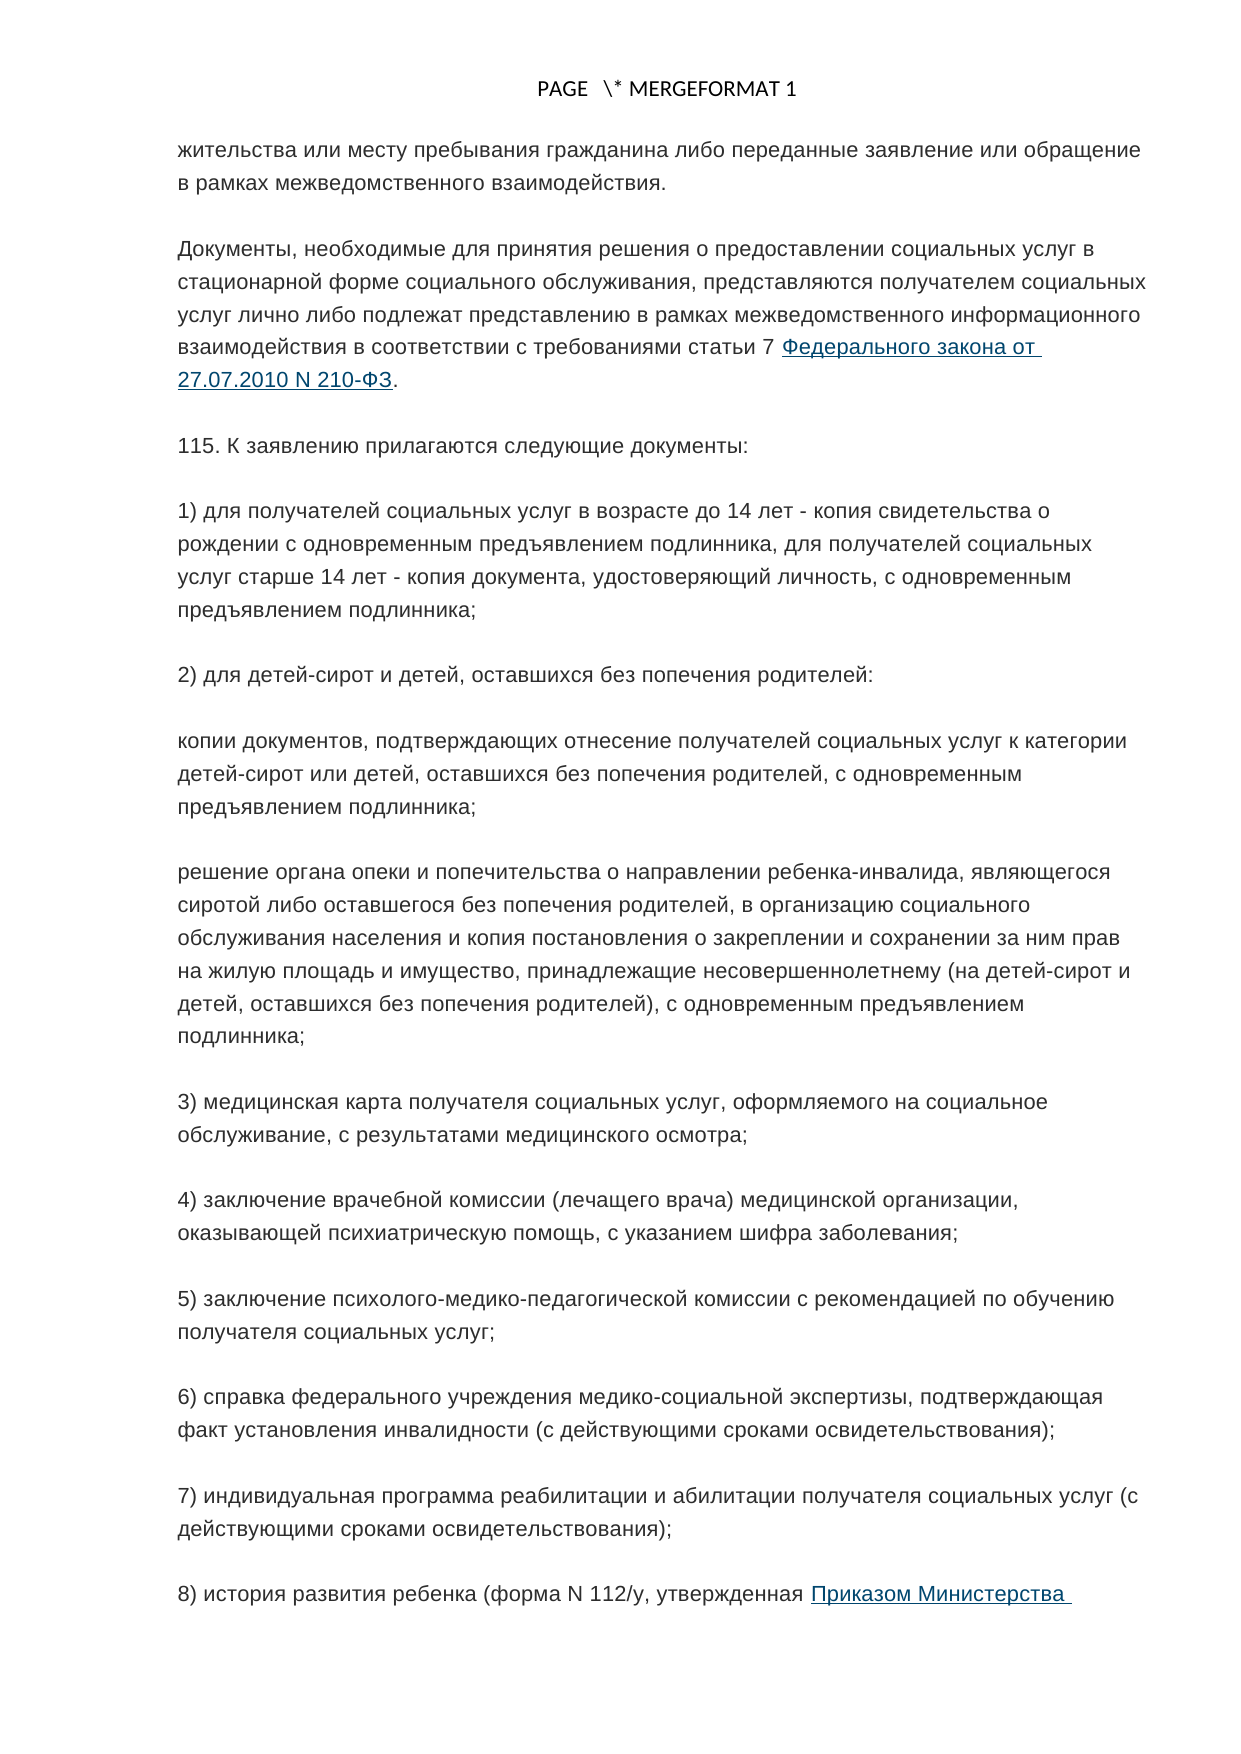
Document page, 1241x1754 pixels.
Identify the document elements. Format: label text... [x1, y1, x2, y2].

text 115. К заявлению прилагаются следующие документы: [177, 392, 1152, 458]
text копии документов, подтверждающих отнесение получателей социальных услуг к категории детей-сирот или детей, оставшихся без попечения родителей, с одновременным предъявлением подлинника; [177, 688, 1152, 819]
text решение органа опеки и попечительства о направлении ребенка-инвалида, являющегося сиротой либо оставшегося без попечения родителей, в организацию социального обслуживания населения и копия постановления о закреплении и сохранении за ним прав на жилую площадь и имущество, принадлежащие несовершеннолетнему (на детей-сирот и детей, оставшихся без попечения родителей), с одновременным предъявлением подлинника; [177, 819, 1152, 1048]
text 5) заключение психолого-медико-педагогической комиссии с рекомендацией по обучению получателя социальных услуг; [177, 1245, 1152, 1344]
text Документы, необходимые для принятия решения о предоставлении социальных услуг в стационарной форме социального обслуживания, представляются получателем социальных услуг лично либо подлежат представлению в рамках межведомственного информационного взаимодействия в соответствии с требованиями статьи 7 Федерального закона от 27.07.2010 N 210-ФЗ. [177, 195, 1152, 392]
text 7) индивидуальная программа реабилитации и абилитации получателя социальных услуг (с действующими сроками освидетельствования); [177, 1442, 1152, 1541]
text 4) заключение врачебной комиссии (лечащего врача) медицинской организации, оказывающей психиатрическую помощь, с указанием шифра заболевания; [177, 1147, 1152, 1245]
text 3) медицинская карта получателя социальных услуг, оформляемого на социальное обслуживание, с результатами медицинского осмотра; [177, 1048, 1152, 1147]
text 6) справка федерального учреждения медико-социальной экспертизы, подтверждающая факт установления инвалидности (с действующими сроками освидетельствования); [177, 1344, 1152, 1442]
text 2) для детей-сирот и детей, оставшихся без попечения родителей: [177, 622, 1152, 688]
text 1) для получателей социальных услуг в возрасте до 14 лет - копия свидетельства о рождении с одновременным предъявлением подлинника, для получателей социальных услуг старше 14 лет - копия документа, удостоверяющий личность, с одновременным предъявлением подлинника; [177, 458, 1152, 622]
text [177, 130, 1152, 195]
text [177, 1541, 1152, 1606]
